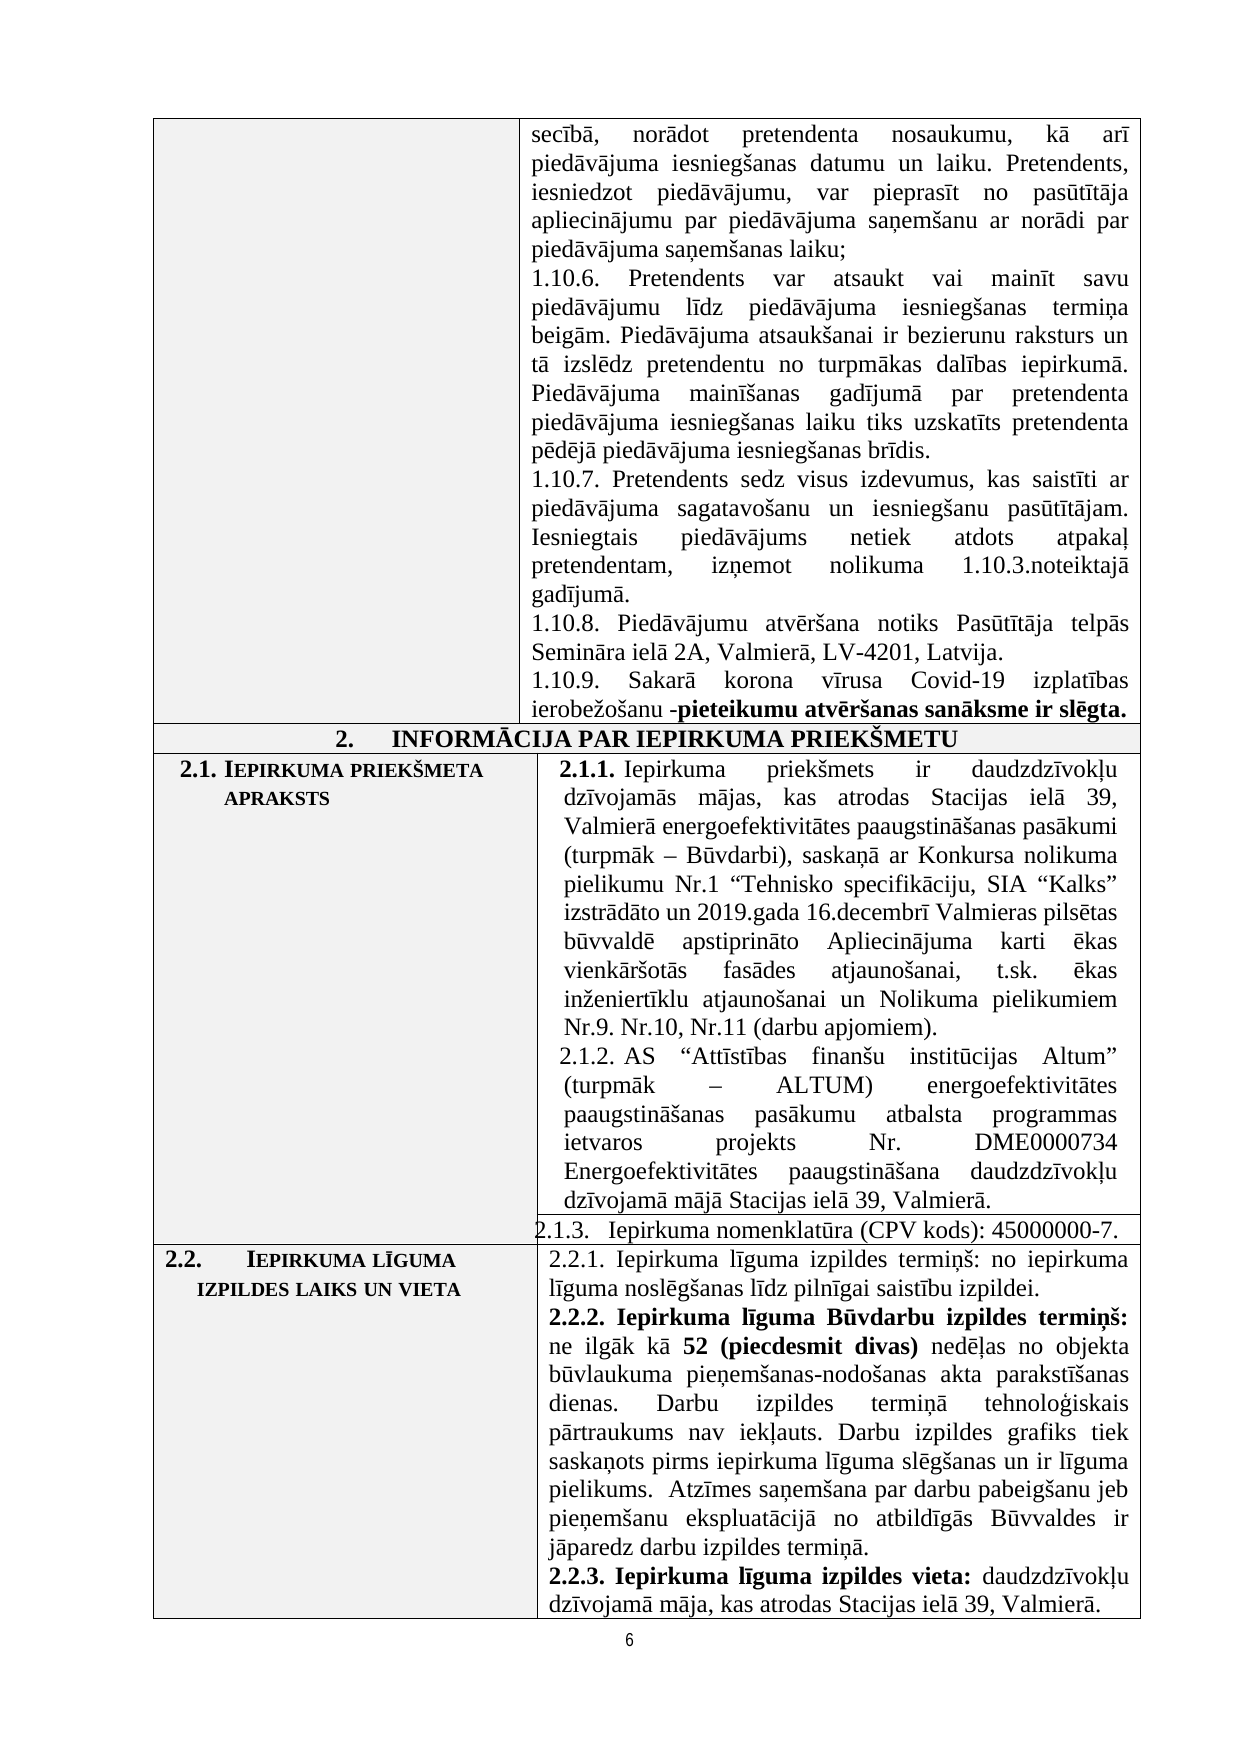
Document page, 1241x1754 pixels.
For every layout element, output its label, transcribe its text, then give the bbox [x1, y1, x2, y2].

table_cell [154, 119, 519, 723]
table_cell Iepirkuma priekšmets ir daudzdzīvokļu dzīvojamās mājas, kas atrodas Stacijas ielā 39, Valmierā energoefektivitātes paaugstināšanas pasākumi (turpmāk – Būvdarbi), saskaņā ar Konkursa nolikuma pielikumu Nr.1 “Tehnisko specifikāciju, SIA “Kalks” izstrādāto un 2019.gada 16.decembrī Valmieras pilsētas būvvaldē apstiprināto Apliecinājuma karti ēkas vienkāršotās fasādes atjaunošanai, t.sk. ēkas inženiertīklu atjaunošanai un Nolikuma pielikumiem Nr.9. Nr.10, Nr.11 (darbu apjomiem). AS “Attīstības finanšu institūcijas Altum” (turpmāk – ALTUM) energoefektivitātes paaugstināšanas pasākumu atbalsta programmas ietvaros projekts Nr. DME0000734 Energoefektivitātes paaugstināšana daudzdzīvokļu dzīvojamā mājā Stacijas ielā 39, Valmierā. [538, 754, 1140, 1214]
table_cell Iepirkuma priekšmeta apraksts [154, 754, 537, 1243]
table_cell Iepirkuma nomenklatūra (CPV kods): 45000000-7. [538, 1215, 1140, 1243]
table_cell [520, 119, 1140, 723]
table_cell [154, 1245, 537, 1618]
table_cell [538, 1245, 1140, 1618]
table_cell INFORMĀCIJA PAR IEPIRKUMA PRIEKŠMETU [154, 724, 1140, 753]
